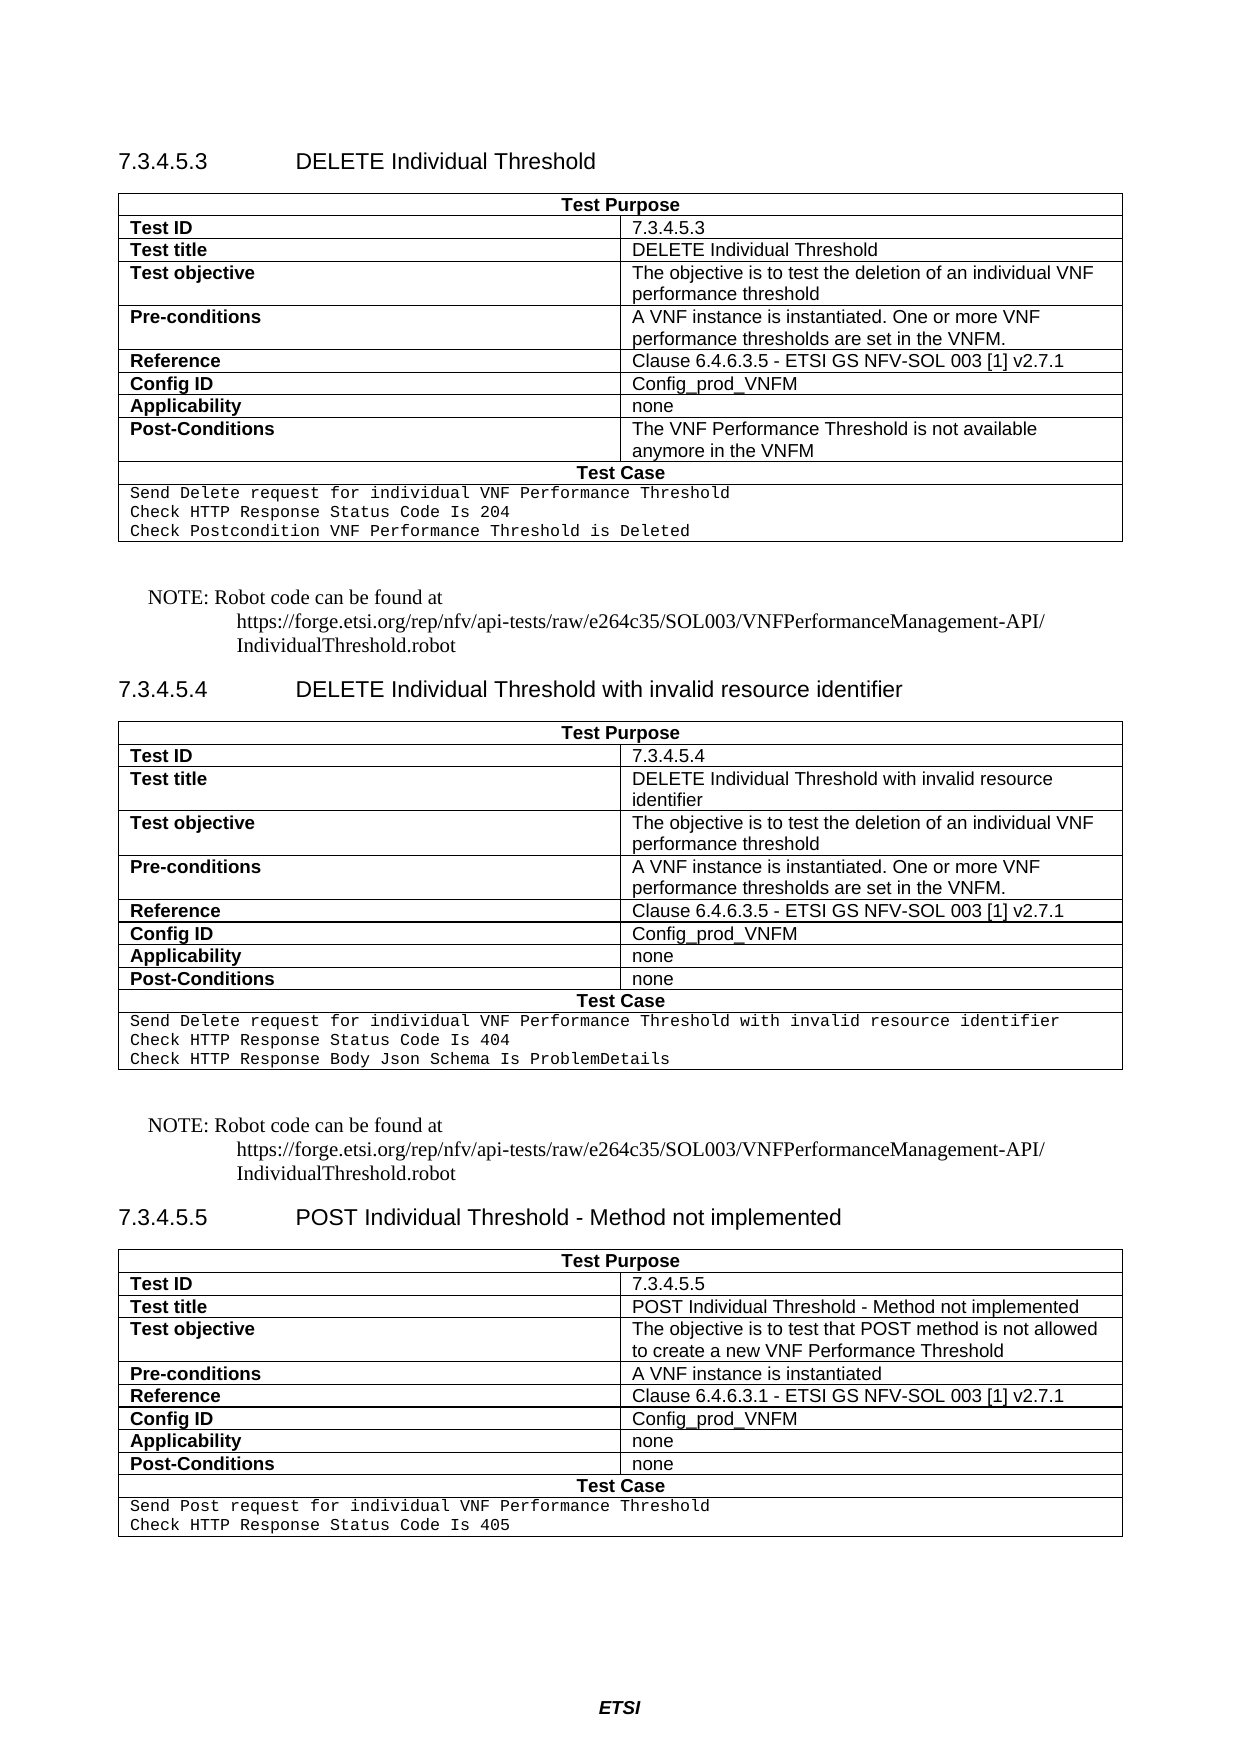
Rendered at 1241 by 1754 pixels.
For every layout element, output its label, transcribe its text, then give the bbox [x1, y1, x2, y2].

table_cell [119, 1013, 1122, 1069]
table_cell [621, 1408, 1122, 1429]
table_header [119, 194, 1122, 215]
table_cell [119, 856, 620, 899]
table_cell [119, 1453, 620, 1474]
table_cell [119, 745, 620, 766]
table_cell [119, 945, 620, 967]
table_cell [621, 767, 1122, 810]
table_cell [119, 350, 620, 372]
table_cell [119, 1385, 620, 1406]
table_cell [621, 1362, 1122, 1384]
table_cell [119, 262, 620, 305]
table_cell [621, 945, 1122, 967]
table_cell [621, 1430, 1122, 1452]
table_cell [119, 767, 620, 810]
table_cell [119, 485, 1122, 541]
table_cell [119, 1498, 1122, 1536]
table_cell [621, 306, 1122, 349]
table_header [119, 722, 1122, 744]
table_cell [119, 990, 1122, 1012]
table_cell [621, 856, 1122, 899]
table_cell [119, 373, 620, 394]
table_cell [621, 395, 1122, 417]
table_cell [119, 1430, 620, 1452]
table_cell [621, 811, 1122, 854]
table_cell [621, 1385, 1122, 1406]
subtitle 7.3.4.5.4 DELETE Individual Threshold with invalid resource identifier [118, 676, 1122, 702]
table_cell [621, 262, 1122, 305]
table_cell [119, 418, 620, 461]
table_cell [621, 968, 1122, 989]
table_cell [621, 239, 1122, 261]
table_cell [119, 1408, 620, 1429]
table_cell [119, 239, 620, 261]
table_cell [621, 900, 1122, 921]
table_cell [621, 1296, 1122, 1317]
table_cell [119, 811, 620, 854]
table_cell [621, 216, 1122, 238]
subtitle 7.3.4.5.5 POST Individual Threshold - Method not implemented [118, 1204, 1122, 1231]
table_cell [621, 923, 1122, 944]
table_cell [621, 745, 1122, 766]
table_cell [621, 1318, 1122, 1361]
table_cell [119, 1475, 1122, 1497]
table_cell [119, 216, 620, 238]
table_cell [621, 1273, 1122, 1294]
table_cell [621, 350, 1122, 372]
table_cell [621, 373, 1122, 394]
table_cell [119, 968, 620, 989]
text NOTE: Robot code can be found at https://forge.etsi.org/rep/nfv/api-tests/raw/e264c35/SOL003/VNFPerformanceManagement-API/IndividualThreshold.robot [148, 1113, 1122, 1185]
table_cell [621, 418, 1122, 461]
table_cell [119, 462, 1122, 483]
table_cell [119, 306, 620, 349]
subtitle 7.3.4.5.3 DELETE Individual Threshold [118, 148, 1122, 174]
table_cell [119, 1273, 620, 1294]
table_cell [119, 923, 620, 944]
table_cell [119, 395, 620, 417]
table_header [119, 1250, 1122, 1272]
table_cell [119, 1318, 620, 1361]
text NOTE: Robot code can be found at https://forge.etsi.org/rep/nfv/api-tests/raw/e264c35/SOL003/VNFPerformanceManagement-API/IndividualThreshold.robot [148, 585, 1122, 657]
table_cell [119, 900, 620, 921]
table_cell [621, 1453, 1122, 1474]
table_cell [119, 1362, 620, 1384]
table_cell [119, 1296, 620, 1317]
